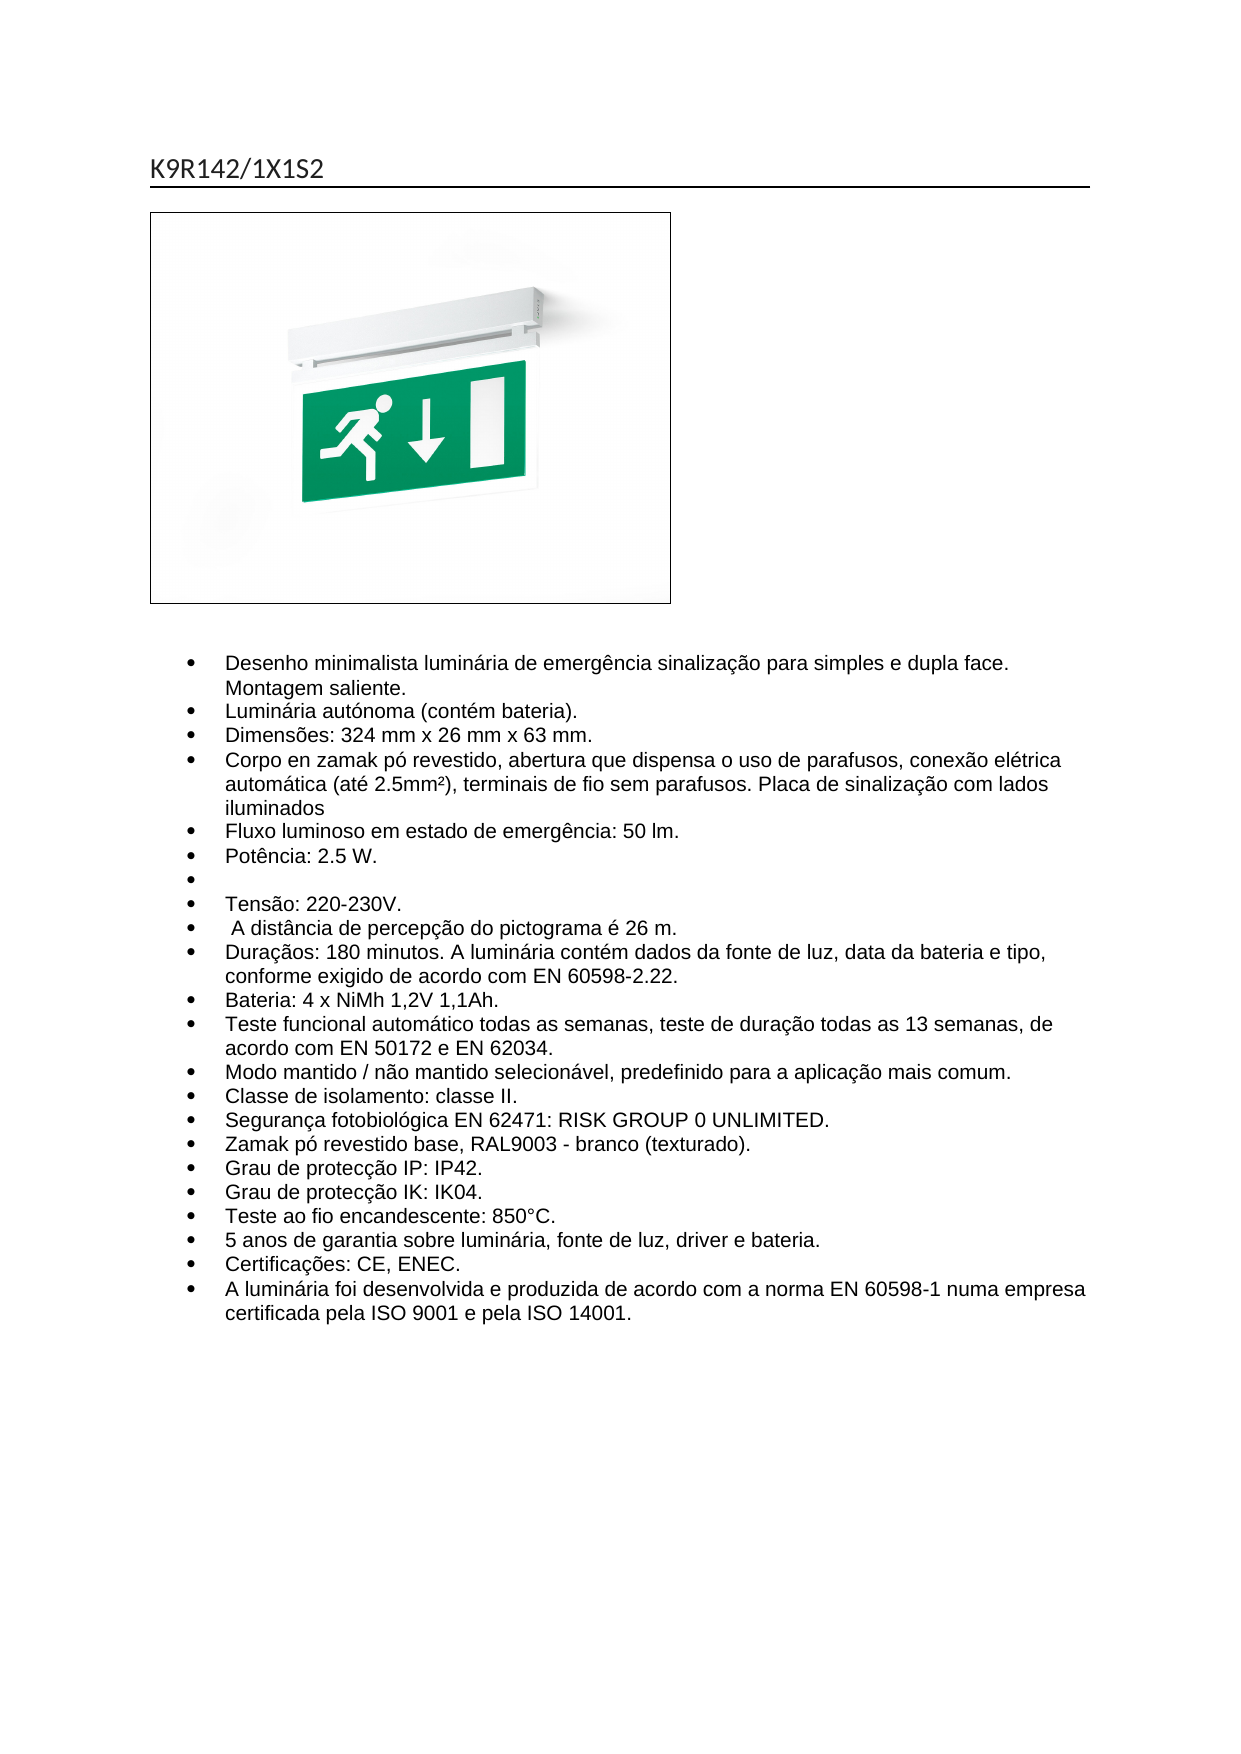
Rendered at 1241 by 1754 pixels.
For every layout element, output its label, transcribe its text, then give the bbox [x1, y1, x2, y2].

list Potência: 2.5 W. [187, 843, 1090, 867]
list Grau de protecção IP: IP42. [187, 1156, 1090, 1180]
list Grau de protecção IK: IK04. [187, 1180, 1090, 1204]
list Teste funcional automático todas as semanas, teste de duração todas as 13 semanas, de acordo com EN 50172 e EN 62034. [187, 1012, 1090, 1060]
list Tensão: 220-230V. [187, 892, 1090, 916]
text K9R142/1X1S2 [150, 150, 1090, 186]
list Teste ao fio encandescente: 850°C. [187, 1204, 1090, 1228]
list Corpo en zamak pó revestido, abertura que dispensa o uso de parafusos, conexão elétrica automática (até 2.5mm²), terminais de fio sem parafusos. Placa de sinalização com lados iluminados [187, 747, 1090, 819]
list Classe de isolamento: classe II. [187, 1084, 1090, 1108]
list Bateria: 4 x NiMh 1,2V 1,1Ah. [187, 988, 1090, 1012]
list Duraçãos: 180 minutos. A luminária contém dados da fonte de luz, data da bateria e tipo, conforme exigido de acordo com EN 60598-2.22. [187, 940, 1090, 988]
list A luminária foi desenvolvida e produzida de acordo com a norma EN 60598-1 numa empresa certificada pela ISO 9001 e pela ISO 14001. [187, 1276, 1090, 1324]
list Modo mantido / não mantido selecionável, predefinido para a aplicação mais comum. [187, 1060, 1090, 1084]
picture [151, 213, 670, 603]
list Segurança fotobiológica EN 62471: RISK GROUP 0 UNLIMITED. [187, 1108, 1090, 1132]
list Zamak pó revestido base, RAL9003 - branco (texturado). [187, 1132, 1090, 1156]
list 5 anos de garantia sobre luminária, fonte de luz, driver e bateria. [187, 1228, 1090, 1252]
list A distância de percepção do pictograma é 26 m. [187, 916, 1090, 940]
list Certificações: CE, ENEC. [187, 1252, 1090, 1276]
list Desenho minimalista luminária de emergência sinalização para simples e dupla face. Montagem saliente. [187, 651, 1090, 699]
list Luminária autónoma (contém bateria). [187, 699, 1090, 723]
list Dimensões: 324 mm x 26 mm x 63 mm. [187, 723, 1090, 747]
list Fluxo luminoso em estado de emergência: 50 lm. [187, 819, 1090, 843]
